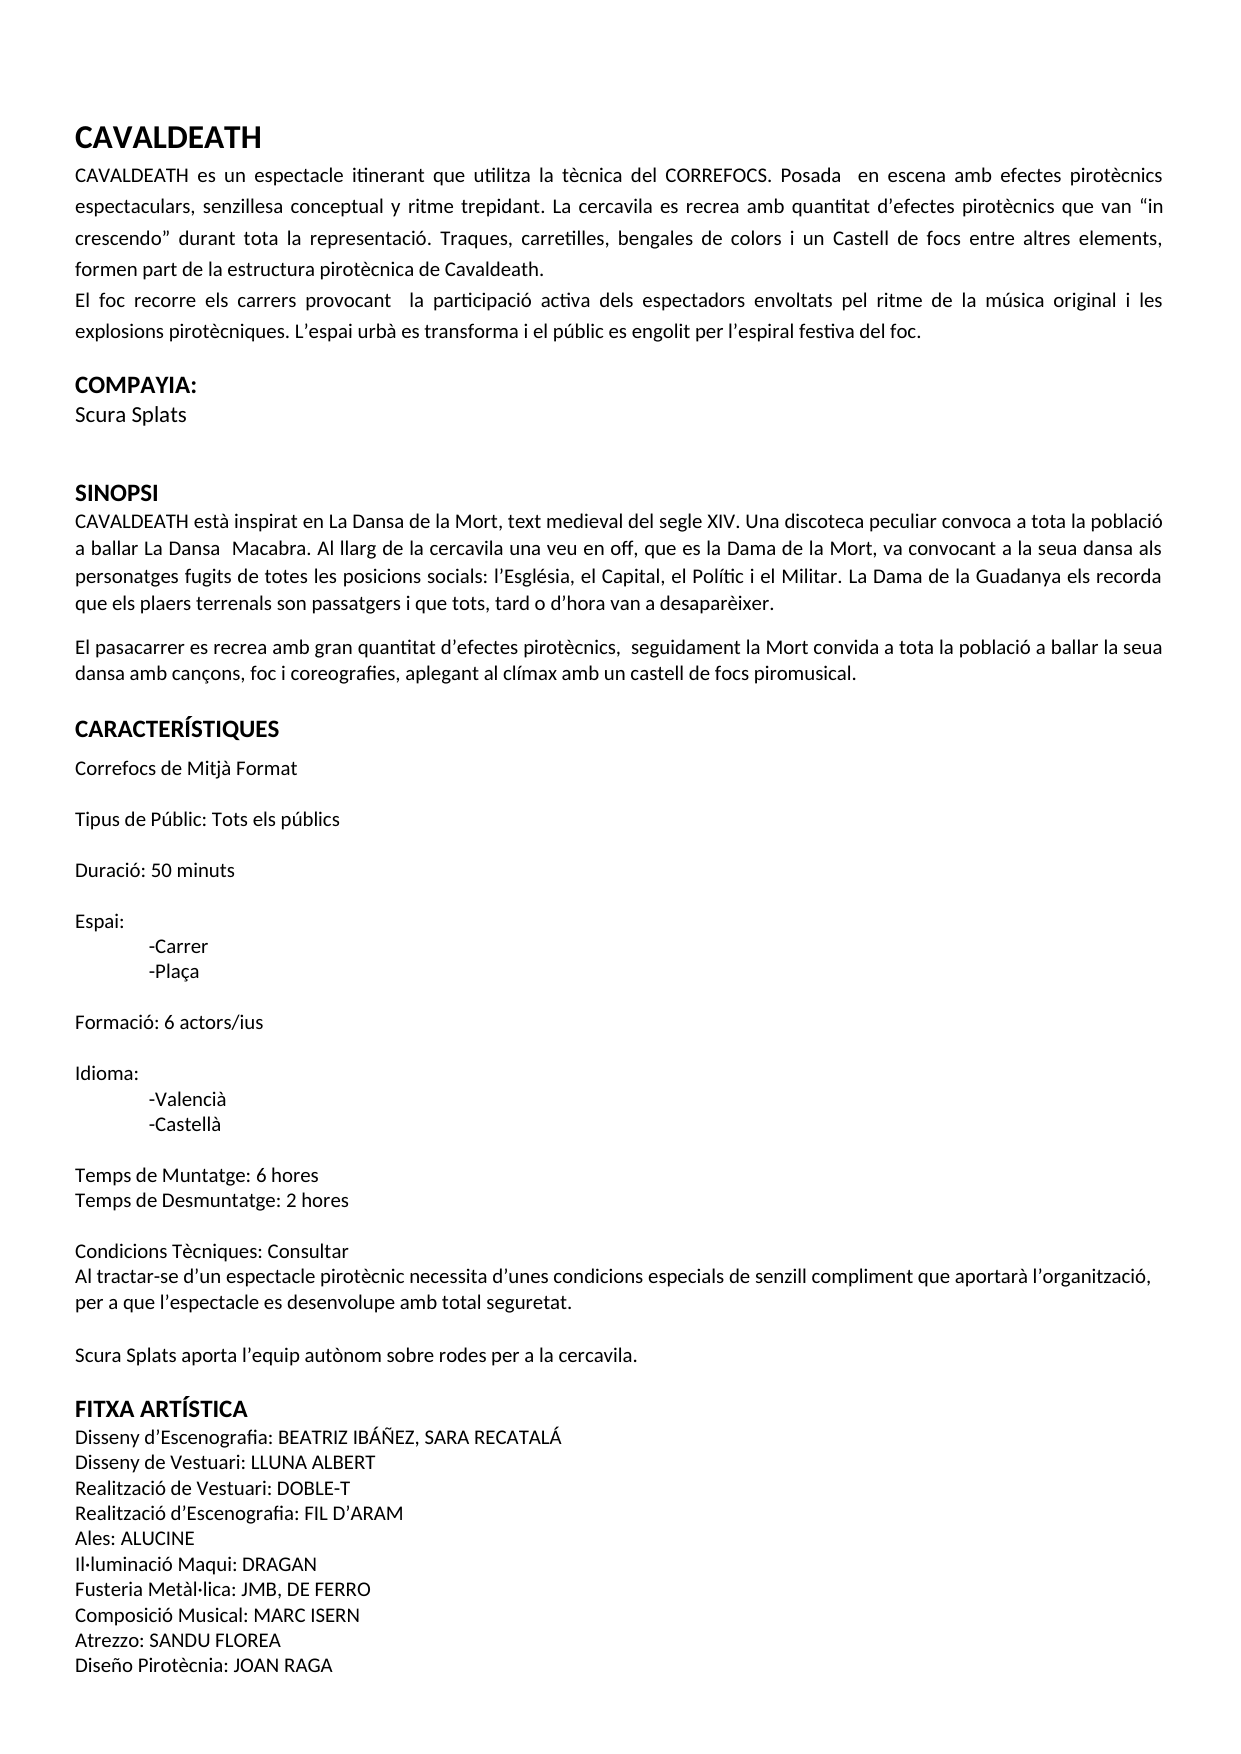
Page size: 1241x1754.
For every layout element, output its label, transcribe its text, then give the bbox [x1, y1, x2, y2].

text CARACTERÍSTIQUES [75, 713, 1165, 744]
text Disseny d’Escenografia: BEATRIZ IBÁÑEZ, SARA RECATALÁ [75, 1424, 1165, 1449]
text Condicions Tècniques: Consultar [75, 1238, 1165, 1264]
text CAVALDEATH [75, 116, 1165, 156]
text Realització de Vestuari: DOBLE-T [75, 1475, 1165, 1500]
text FITXA ARTÍSTICA [75, 1393, 1165, 1424]
text Diseño Pirotècnia: JOAN RAGA [75, 1653, 1165, 1678]
text Il·luminació Maqui: DRAGAN [75, 1551, 1165, 1576]
text Fusteria Metàl·lica: JMB, DE FERRO [75, 1576, 1165, 1602]
text Idioma: [75, 1060, 1165, 1086]
text El foc recorre els carrers provocant la participació activa dels espectadors envoltats pel ritme de la música original i les explosions pirotècniques. L’espai urbà es transforma i el públic es engolit per l’espiral festiva del foc. [75, 281, 1165, 344]
text CAVALDEATH es un espectacle itinerant que utilitza la tècnica del CORREFOCS. Posada en escena amb efectes pirotècnics espectaculars, senzillesa conceptual y ritme trepidant. La cercavila es recrea amb quantitat d’efectes pirotècnics que van “in crescendo” durant tota la representació. Traques, carretilles, bengales de colors i un Castell de focs entre altres elements, formen part de la estructura pirotècnica de Cavaldeath. [75, 156, 1165, 281]
text Disseny de Vestuari: LLUNA ALBERT [75, 1449, 1165, 1475]
text Atrezzo: SANDU FLOREA [75, 1627, 1165, 1653]
text Temps de Muntatge: 6 hores [75, 1162, 1165, 1187]
text Scura Splats [75, 400, 1165, 428]
text Scura Splats aporta l’equip autònom sobre rodes per a la cercavila. [75, 1343, 1165, 1368]
text SINOPSI [75, 477, 1165, 508]
text El pasacarrer es recrea amb gran quantitat d’efectes pirotècnics, seguidament la Mort convida a tota la població a ballar la seua dansa amb cançons, foc i coreografies, aplegant al clímax amb un castell de focs piromusical. [75, 634, 1165, 685]
text -Valencià [75, 1086, 1165, 1111]
text -Castellà [75, 1111, 1165, 1137]
text Espai: [75, 908, 1165, 933]
text -Plaça [75, 959, 1165, 984]
text Formació: 6 actors/ius [75, 1009, 1165, 1035]
text COMPAYIA: [75, 369, 1165, 400]
text Temps de Desmuntatge: 2 hores [75, 1187, 1165, 1213]
text Ales: ALUCINE [75, 1526, 1165, 1551]
text Realització d’Escenografia: FIL D’ARAM [75, 1500, 1165, 1526]
text -Carrer [75, 933, 1165, 959]
text Correfocs de Mitjà Format [75, 755, 1165, 781]
text Composició Musical: MARC ISERN [75, 1602, 1165, 1627]
text Al tractar-se d’un espectacle pirotècnic necessita d’unes condicions especials de senzill compliment que aportarà l’organització, per a que l’espectacle es desenvolupe amb total seguretat. [75, 1264, 1165, 1314]
text Tipus de Públic: Tots els públics [75, 806, 1165, 832]
text CAVALDEATH està inspirat en La Dansa de la Mort, text medieval del segle XIV. Una discoteca peculiar convoca a tota la població a ballar La Dansa Macabra. Al llarg de la cercavila una veu en off, que es la Dama de la Mort, va convocant a la seua dansa als personatges fugits de totes les posicions socials: l’Església, el Capital, el Polític i el Militar. La Dama de la Guadanya els recorda que els plaers terrenals son passatgers i que tots, tard o d’hora van a desaparèixer. [75, 508, 1165, 616]
text Duració: 50 minuts [75, 857, 1165, 882]
